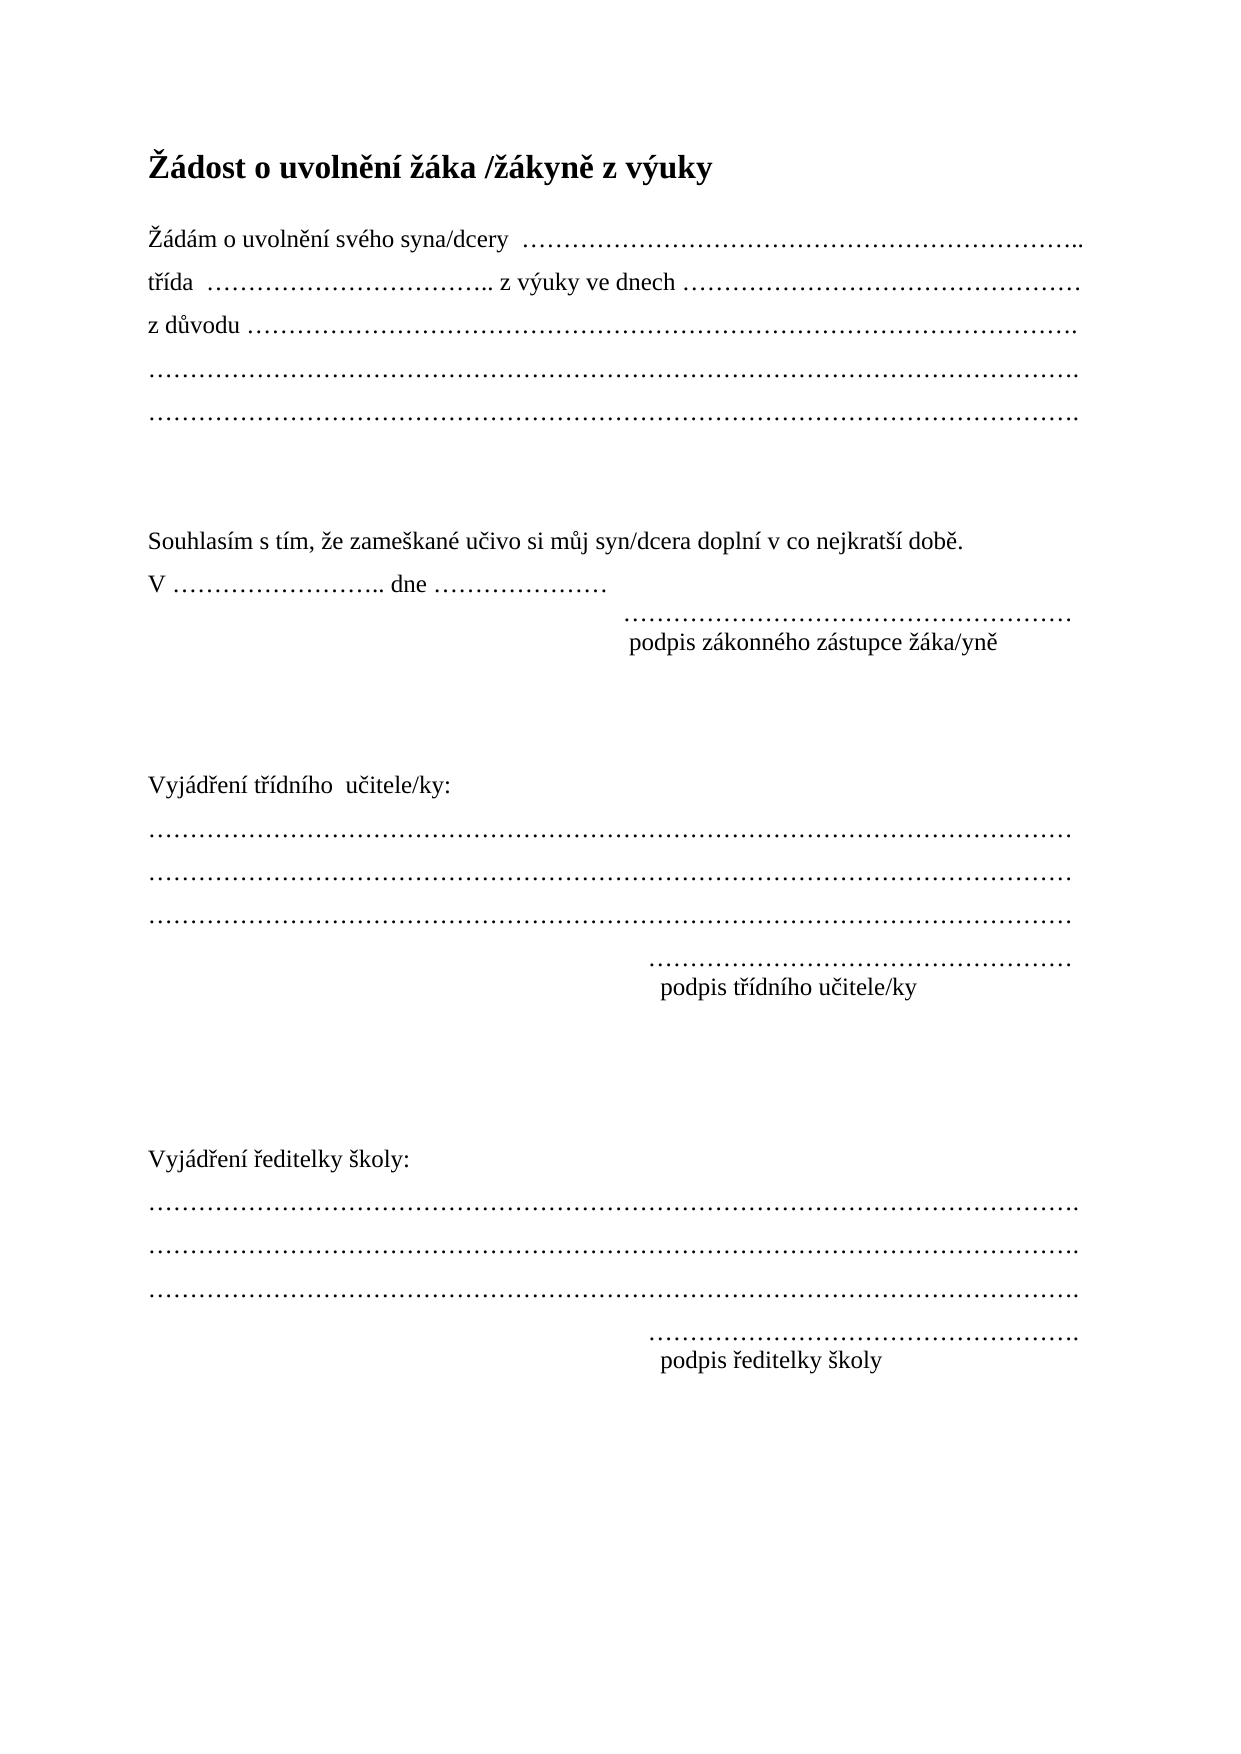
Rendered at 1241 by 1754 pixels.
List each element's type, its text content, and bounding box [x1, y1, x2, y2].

text V …………………….. dne ………………… [148, 569, 1093, 598]
text …………………………………………………………………………………………………. [148, 397, 1093, 426]
text Vyjádření třídního učitele/ky: [148, 771, 1093, 799]
text …………………………………………………………………………………………………. [148, 1231, 1093, 1259]
text …………………………………………………………………………………………………. [148, 1187, 1093, 1216]
text ………………………………………………………………………………………………… [148, 900, 1093, 929]
text Žádost o uvolnění žáka /žákyně z výuky [148, 148, 1093, 186]
text z důvodu ………………………………………………………………………………………. [148, 311, 1093, 339]
text …………………………………………………………………………………………………. [148, 1274, 1093, 1302]
text Vyjádření ředitelky školy: [148, 1144, 1093, 1173]
text podpis zákonného zástupce žáka/yně [148, 627, 1093, 656]
text …………………………………………………………………………………………………. [148, 354, 1093, 382]
text Souhlasím s tím, že zameškané učivo si můj syn/dcera doplní v co nejkratší době. [148, 526, 1093, 555]
text …………………………………………………………………………………………………………………………………………………………………………………………………… [148, 814, 1093, 886]
text ……………………………………………. [148, 1317, 1093, 1346]
text Žádám o uvolnění svého syna/dcery ………………………………………………………….. [148, 224, 1093, 253]
text podpis ředitelky školy [148, 1346, 1093, 1374]
text podpis třídního učitele/ky [148, 972, 1093, 1001]
text …………………………………………… [148, 943, 1093, 972]
text ……………………………………………… [148, 598, 1093, 627]
text třída …………………………….. z výuky ve dnech ………………………………………… [148, 267, 1093, 296]
